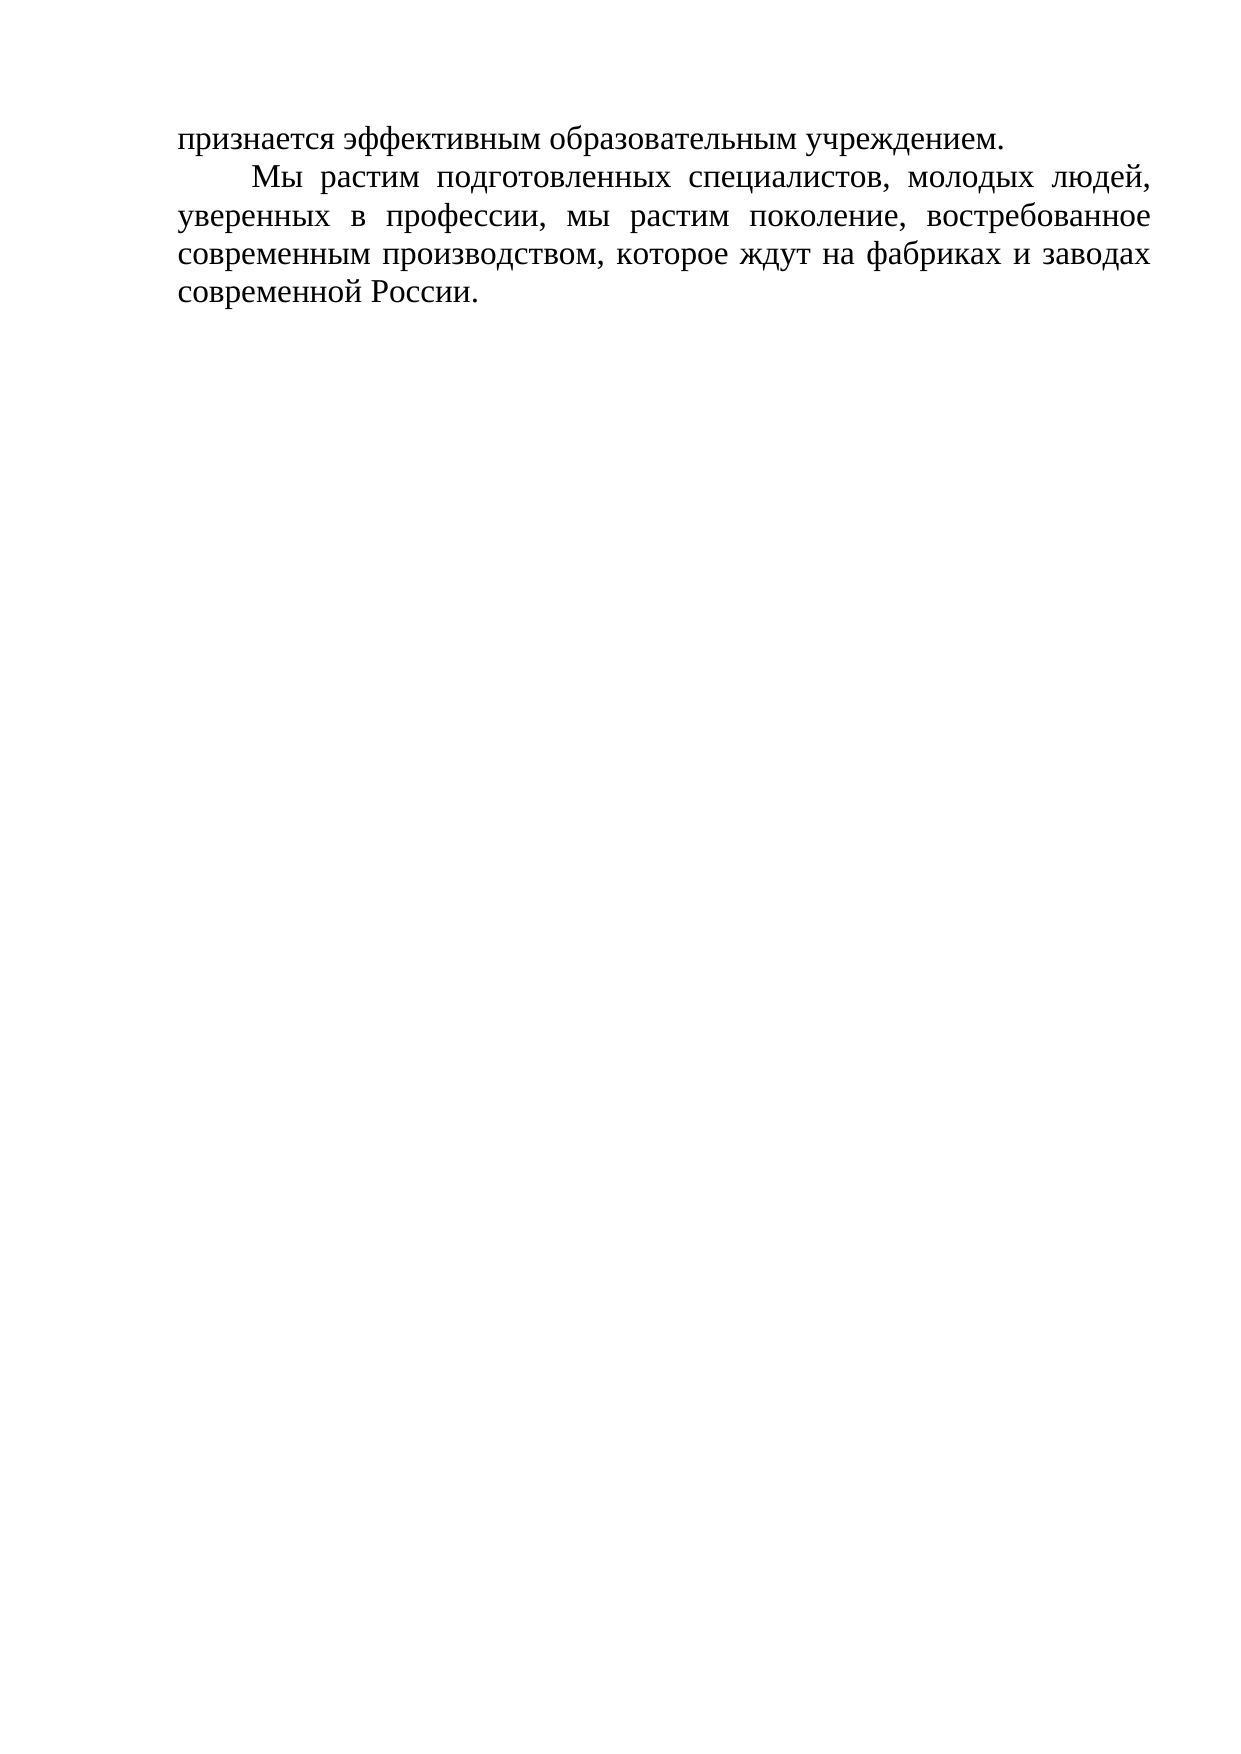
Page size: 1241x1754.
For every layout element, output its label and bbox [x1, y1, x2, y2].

text [177, 118, 1152, 310]
